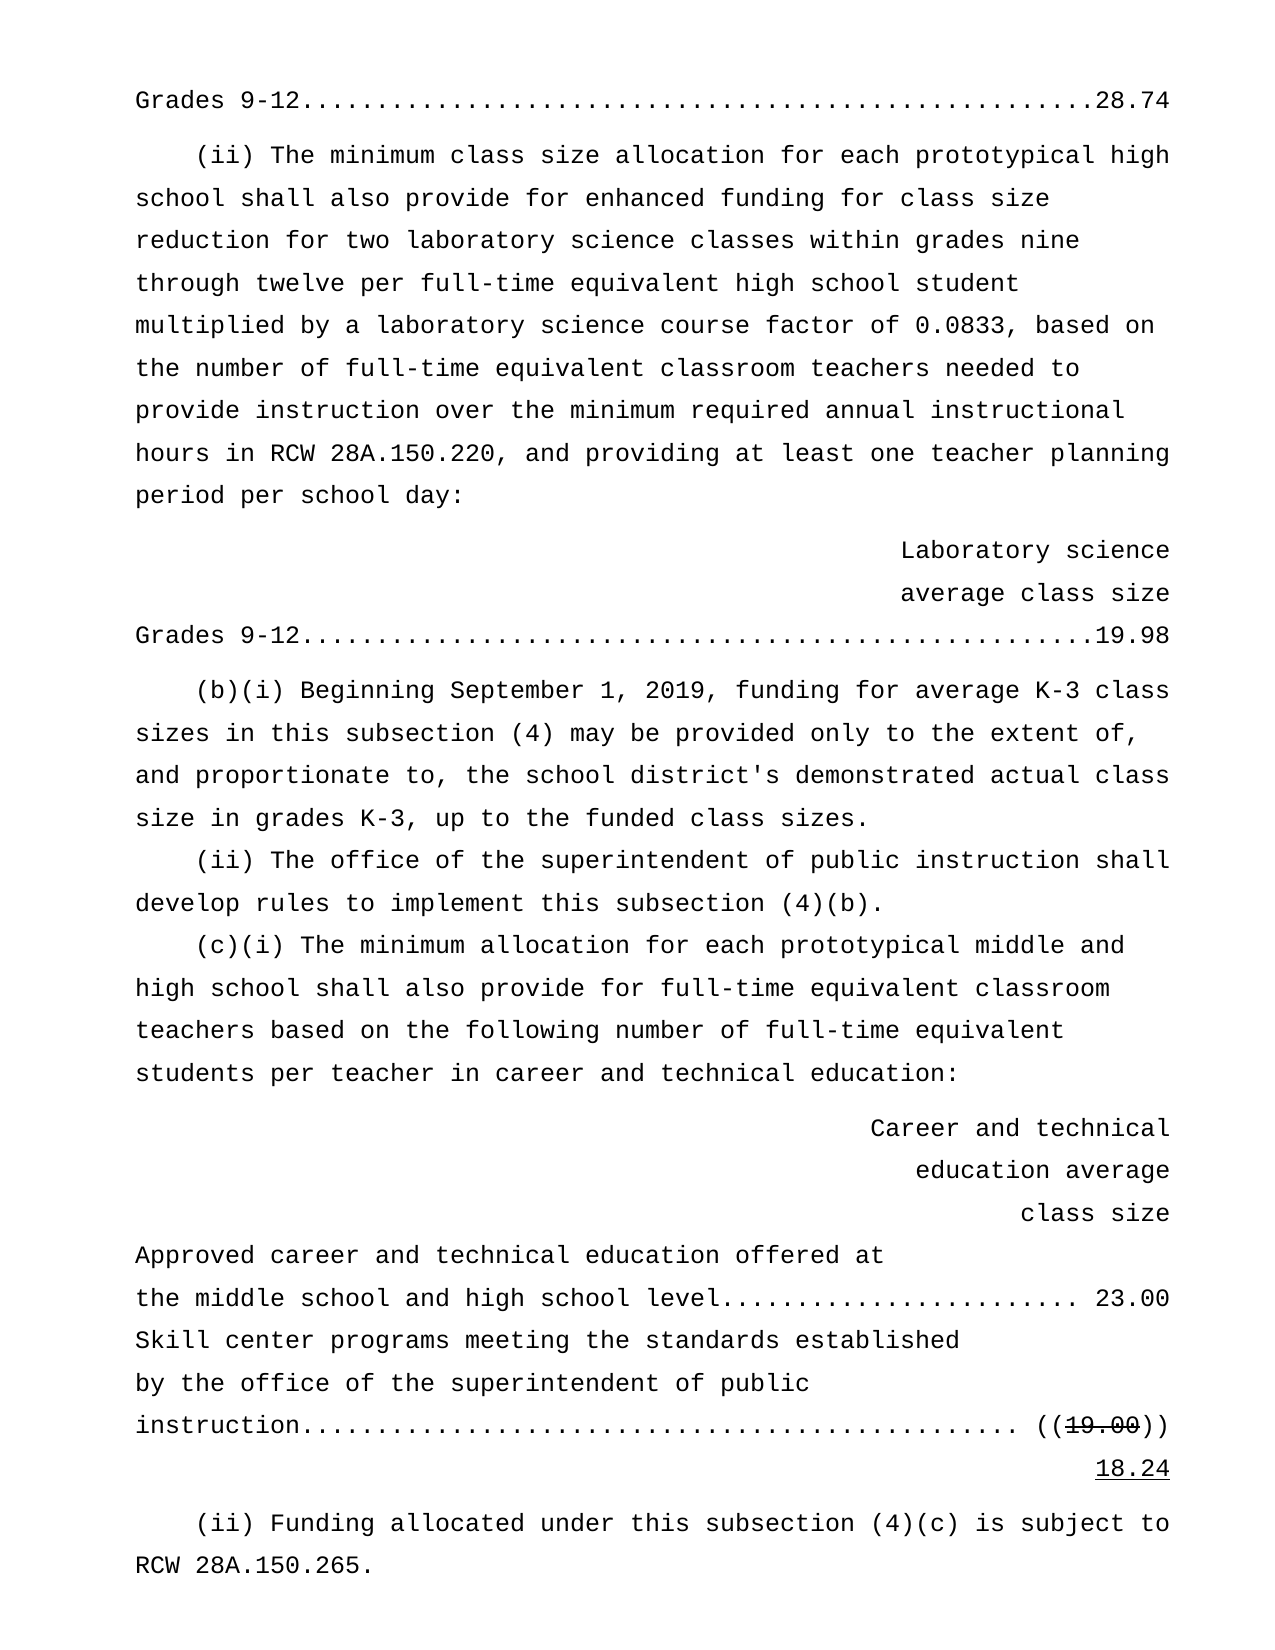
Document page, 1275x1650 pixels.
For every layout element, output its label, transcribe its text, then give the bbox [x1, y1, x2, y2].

text (ii) Funding allocated under this subsection (4)(c) is subject to RCW 28A.150.265. [135, 1497, 1170, 1582]
text Skill center programs meeting the standards established [135, 1315, 1170, 1357]
text (b)(i) Beginning September 1, 2019, funding for average K-3 class sizes in this subsection (4) may be provided only to the extent of, and proportionate to, the school district's demonstrated actual class size in grades K-3, up to the funded class sizes. [135, 665, 1170, 835]
text Approved career and technical education offered at [135, 1230, 1170, 1272]
text (ii) The minimum class size allocation for each prototypical high school shall also provide for enhanced funding for class size reduction for two laboratory science classes within grades nine through twelve per full-time equivalent high school student multiplied by a laboratory science course factor of 0.0833, based on the number of full-time equivalent classroom teachers needed to provide instruction over the minimum required annual instructional hours in RCW 28A.150.220, and providing at least one teacher planning period per school day: [135, 130, 1170, 512]
text the middle school and high school level 23.00 [135, 1272, 1170, 1315]
text education average [135, 1145, 1170, 1187]
text Career and technical [135, 1102, 1170, 1145]
text average class size [135, 567, 1170, 610]
text class size [135, 1187, 1170, 1230]
text Grades 9-12 28.74 [135, 75, 1170, 117]
text Laboratory science [135, 525, 1170, 567]
text (ii) The office of the superintendent of public instruction shall develop rules to implement this subsection (4)(b). [135, 835, 1170, 920]
text 18.24 [135, 1442, 1170, 1485]
text by the office of the superintendent of public [135, 1357, 1170, 1400]
text instruction ((19.00)) [135, 1400, 1170, 1442]
text Grades 9-12 19.98 [135, 610, 1170, 652]
text (c)(i) The minimum allocation for each prototypical middle and high school shall also provide for full-time equivalent classroom teachers based on the following number of full-time equivalent students per teacher in career and technical education: [135, 920, 1170, 1090]
